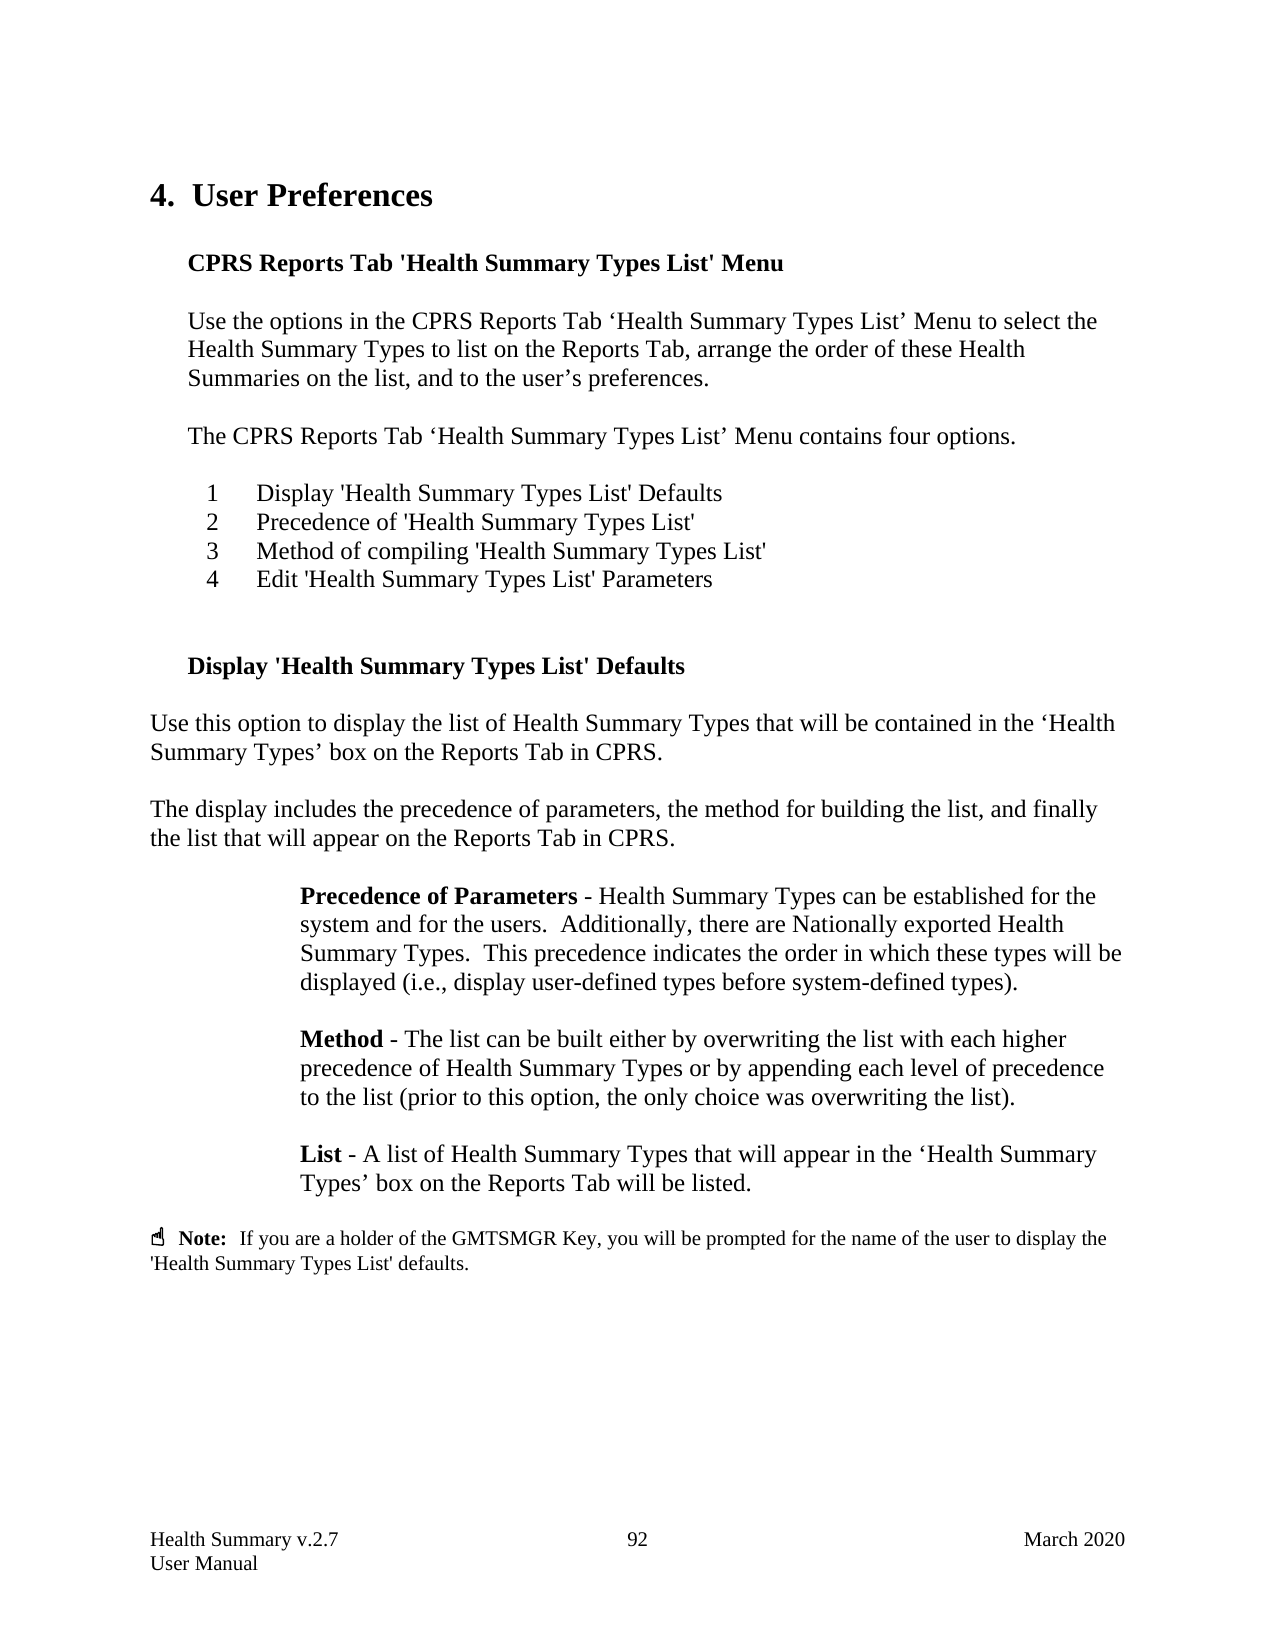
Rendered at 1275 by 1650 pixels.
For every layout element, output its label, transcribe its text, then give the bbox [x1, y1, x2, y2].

text CPRS Reports Tab 'Health Summary Types List' Menu [187, 248, 1125, 277]
text Note: If you are a holder of the GMTSMGR Key, you will be prompted for the name of the user to display the 'Health Summary Types List' defaults. [150, 1226, 1125, 1275]
text Use this option to display the list of Health Summary Types that will be contained in the ‘Health Summary Types’ box on the Reports Tab in CPRS. [75, 708, 1125, 766]
text Precedence of Parameters - Health Summary Types can be established for the system and for the users. Additionally, there are Nationally exported Health Summary Types. This precedence indicates the order in which these types will be displayed (i.e., display user-defined types before system-defined types). [300, 881, 1125, 996]
text 4 Edit 'Health Summary Types List' Parameters [187, 564, 1125, 593]
text Method - The list can be built either by overwriting the list with each higher precedence of Health Summary Types or by appending each level of precedence to the list (prior to this option, the only choice was overwriting the list). [300, 1024, 1125, 1111]
text Use the options in the CPRS Reports Tab ‘Health Summary Types List’ Menu to select the Health Summary Types to list on the Reports Tab, arrange the order of these Health Summaries on the list, and to the user’s preferences. [187, 306, 1125, 392]
text Display 'Health Summary Types List' Defaults [187, 651, 1125, 679]
text 1 Display 'Health Summary Types List' Defaults [187, 478, 1125, 507]
text The display includes the precedence of parameters, the method for building the list, and finally the list that will appear on the Reports Tab in CPRS. [150, 794, 1125, 852]
text 3 Method of compiling 'Health Summary Types List' [187, 536, 1125, 564]
text 2 Precedence of 'Health Summary Types List' [187, 507, 1125, 536]
text List - A list of Health Summary Types that will appear in the ‘Health Summary Types’ box on the Reports Tab will be listed. [300, 1139, 1125, 1197]
text The CPRS Reports Tab ‘Health Summary Types List’ Menu contains four options. [187, 421, 1125, 449]
subtitle 4. User Preferences [150, 175, 1125, 213]
